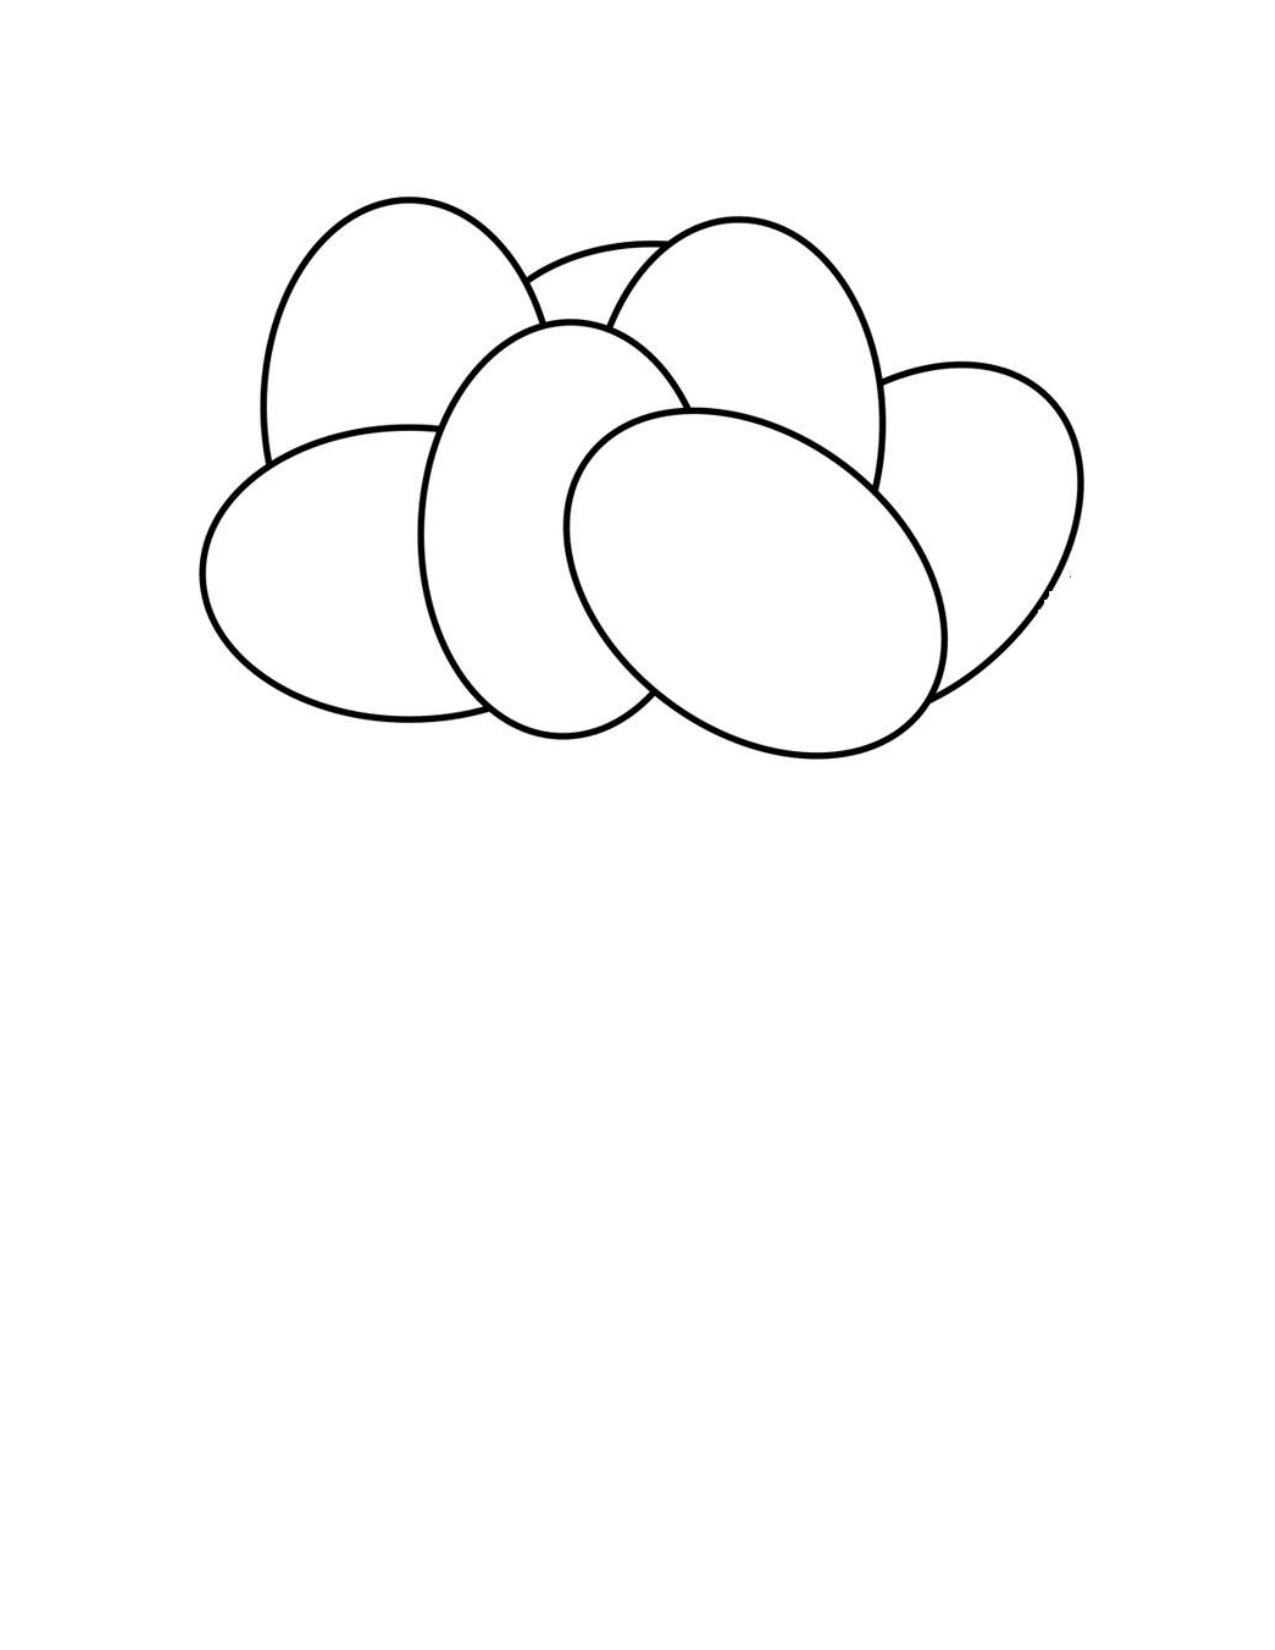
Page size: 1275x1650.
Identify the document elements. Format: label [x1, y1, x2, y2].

picture [150, 150, 1125, 838]
